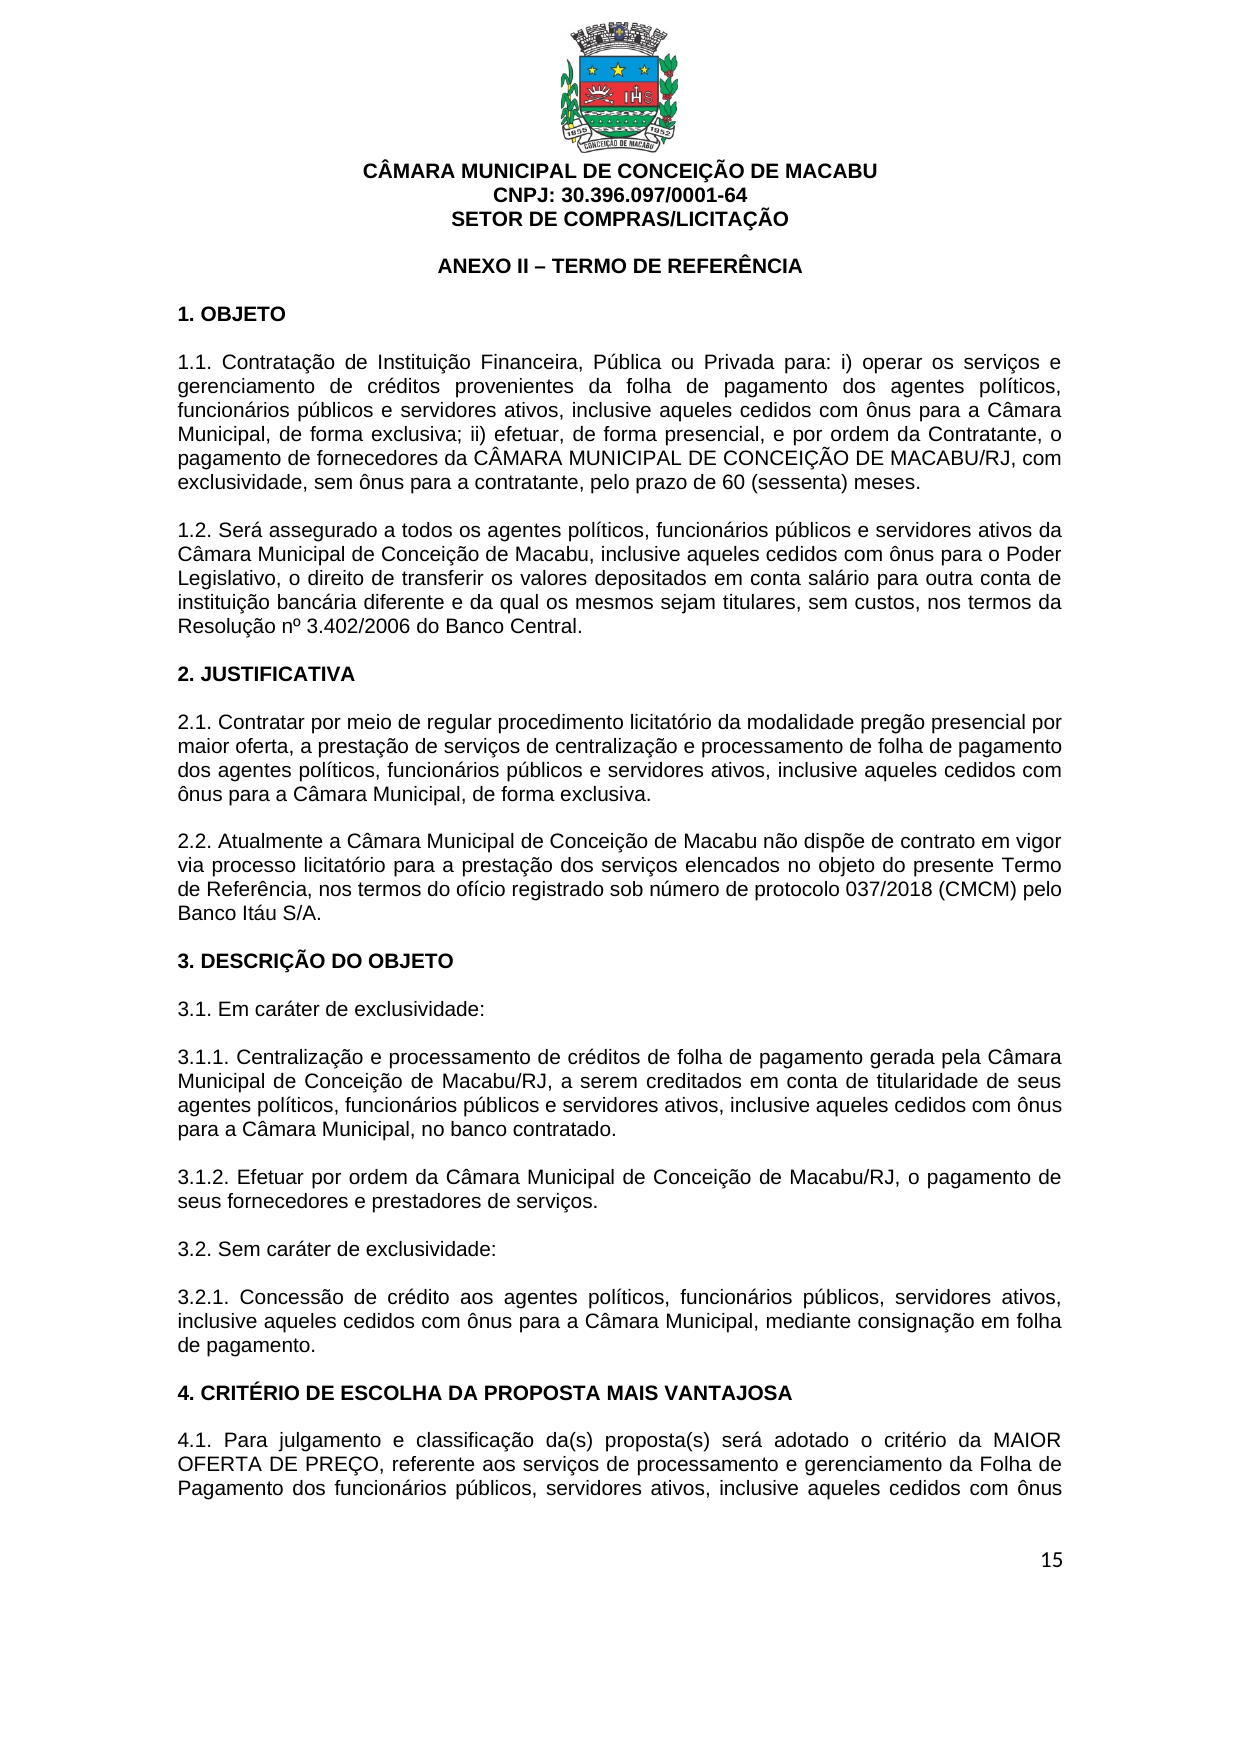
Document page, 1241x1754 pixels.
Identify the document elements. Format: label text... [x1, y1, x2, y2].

picture [560, 22, 678, 153]
text 3.2. Sem caráter de exclusividade: [177, 1237, 1063, 1261]
text 2. JUSTIFICATIVA [177, 662, 1063, 686]
text 1.2. Será assegurado a todos os agentes políticos, funcionários públicos e servidores ativos da Câmara Municipal de Conceição de Macabu, inclusive aqueles cedidos com ônus para o Poder Legislativo, o direito de transferir os valores depositados em conta salário para outra conta de instituição bancária diferente e da qual os mesmos sejam titulares, sem custos, nos termos da Resolução nº 3.402/2006 do Banco Central. [177, 518, 1063, 638]
text 3. DESCRIÇÃO DO OBJETO [177, 949, 1063, 973]
subtitle ANEXO II – TERMO DE REFERÊNCIA [177, 254, 1063, 278]
text 3.1.1. Centralização e processamento de créditos de folha de pagamento gerada pela Câmara Municipal de Conceição de Macabu/RJ, a serem creditados em conta de titularidade de seus agentes políticos, funcionários públicos e servidores ativos, inclusive aqueles cedidos com ônus para a Câmara Municipal, no banco contratado. [177, 1045, 1063, 1141]
text 3.1. Em caráter de exclusividade: [177, 997, 1063, 1021]
text 3.2.1. Concessão de crédito aos agentes políticos, funcionários públicos, servidores ativos, inclusive aqueles cedidos com ônus para a Câmara Municipal, mediante consignação em folha de pagamento. [177, 1284, 1063, 1356]
text 4. CRITÉRIO DE ESCOLHA DA PROPOSTA MAIS VANTAJOSA [177, 1380, 1063, 1404]
text 2.1. Contratar por meio de regular procedimento licitatório da modalidade pregão presencial por maior oferta, a prestação de serviços de centralização e processamento de folha de pagamento dos agentes políticos, funcionários públicos e servidores ativos, inclusive aqueles cedidos com ônus para a Câmara Municipal, de forma exclusiva. [177, 709, 1063, 805]
text 2.2. Atualmente a Câmara Municipal de Conceição de Macabu não dispõe de contrato em vigor via processo licitatório para a prestação dos serviços elencados no objeto do presente Termo de Referência, nos termos do ofício registrado sob número de protocolo 037/2018 (CMCM) pelo Banco Itáu S/A. [177, 829, 1063, 925]
text 3.1.2. Efetuar por ordem da Câmara Municipal de Conceição de Macabu/RJ, o pagamento de seus fornecedores e prestadores de serviços. [177, 1165, 1063, 1213]
text 1.1. Contratação de Instituição Financeira, Pública ou Privada para: i) operar os serviços e gerenciamento de créditos provenientes da folha de pagamento dos agentes políticos, funcionários públicos e servidores ativos, inclusive aqueles cedidos com ônus para a Câmara Municipal, de forma exclusiva; ii) efetuar, de forma presencial, e por ordem da Contratante, o pagamento de fornecedores da CÂMARA MUNICIPAL DE CONCEIÇÃO DE MACABU/RJ, com exclusividade, sem ônus para a contratante, pelo prazo de 60 (sessenta) meses. [177, 350, 1063, 494]
text 1. OBJETO [177, 302, 1063, 326]
